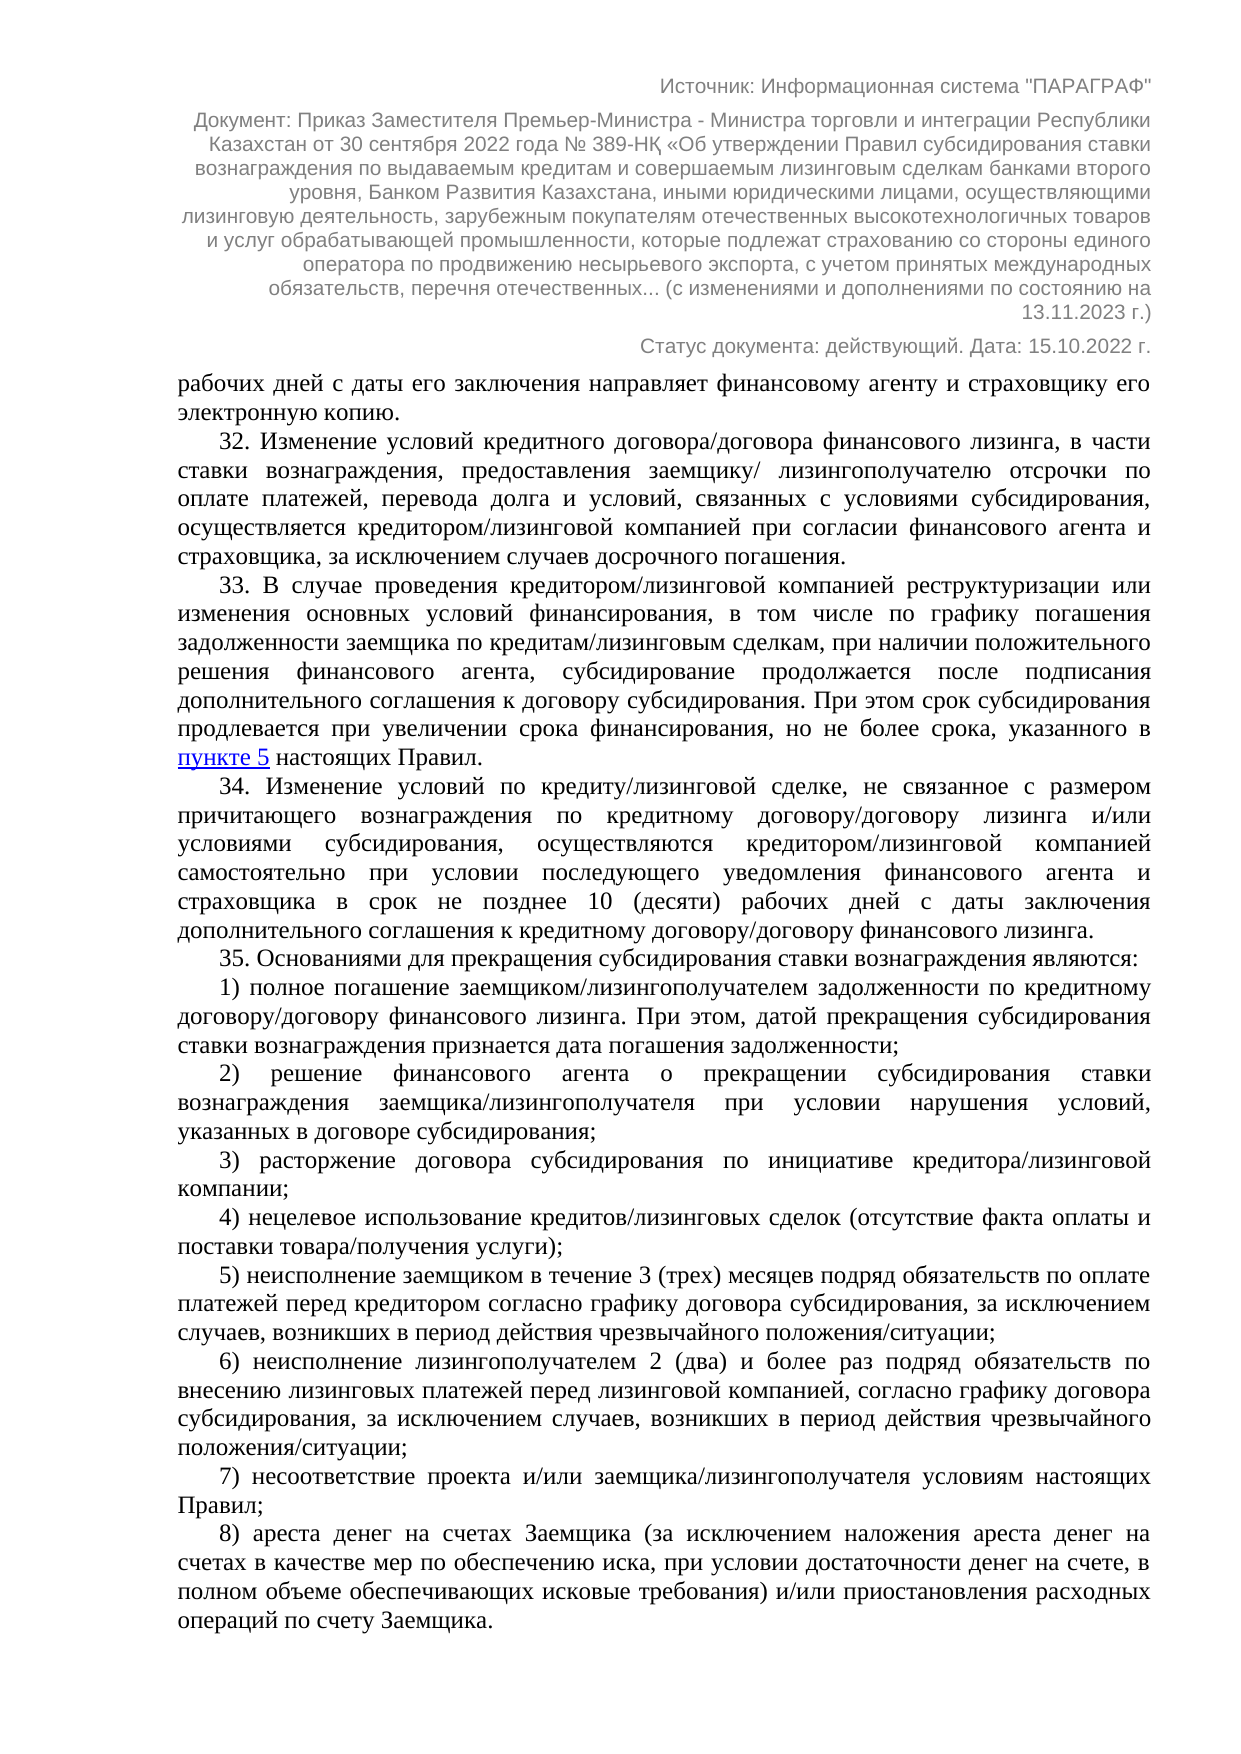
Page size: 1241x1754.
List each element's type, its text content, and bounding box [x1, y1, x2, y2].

text 34. Изменение условий по кредиту/лизинговой сделке, не связанное с размером причитающего вознаграждения по кредитному договору/договору лизинга и/или условиями субсидирования, осуществляются кредитором/лизинговой компанией самостоятельно при условии последующего уведомления финансового агента и страховщика в срок не позднее 10 (десяти) рабочих дней с даты заключения дополнительного соглашения к кредитному договору/договору финансового лизинга. [177, 771, 1152, 943]
text 6) неисполнение лизингополучателем 2 (два) и более раз подряд обязательств по внесению лизинговых платежей перед лизинговой компанией, согласно графику договора субсидирования, за исключением случаев, возникших в период действия чрезвычайного положения/ситуации; [177, 1346, 1152, 1461]
text 32. Изменение условий кредитного договора/договора финансового лизинга, в части ставки вознаграждения, предоставления заемщику/ лизингополучателю отсрочки по оплате платежей, перевода долга и условий, связанных с условиями субсидирования, осуществляется кредитором/лизинговой компанией при согласии финансового агента и страховщика, за исключением случаев досрочного погашения. [177, 426, 1152, 570]
text 8) ареста денег на счетах Заемщика (за исключением наложения ареста денег на счетах в качестве мер по обеспечению иска, при условии достаточности денег на счете, в полном объеме обеспечивающих исковые требования) и/или приостановления расходных операций по счету Заемщика. [177, 1518, 1152, 1633]
text 2) решение финансового агента о прекращении субсидирования ставки вознаграждения заемщика/лизингополучателя при условии нарушения условий, указанных в договоре субсидирования; [177, 1058, 1152, 1145]
text 33. В случае проведения кредитором/лизинговой компанией реструктуризации или изменения основных условий финансирования, в том числе по графику погашения задолженности заемщика по кредитам/лизинговым сделкам, при наличии положительного решения финансового агента, субсидирование продолжается после подписания дополнительного соглашения к договору субсидирования. При этом срок субсидирования продлевается при увеличении срока финансирования, но не более срока, указанного в пункте 5 настоящих Правил. [177, 570, 1152, 771]
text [177, 368, 1152, 426]
text 1) полное погашение заемщиком/лизингополучателем задолженности по кредитному договору/договору финансового лизинга. При этом, датой прекращения субсидирования ставки вознаграждения признается дата погашения задолженности; [177, 972, 1152, 1058]
text 35. Основаниями для прекращения субсидирования ставки вознаграждения являются: [177, 943, 1152, 972]
text 7) несоответствие проекта и/или заемщика/лизингополучателя условиям настоящих Правил; [177, 1461, 1152, 1518]
text 5) неисполнение заемщиком в течение 3 (трех) месяцев подряд обязательств по оплате платежей перед кредитором согласно графику договора субсидирования, за исключением случаев, возникших в период действия чрезвычайного положения/ситуации; [177, 1260, 1152, 1346]
text 4) нецелевое использование кредитов/лизинговых сделок (отсутствие факта оплаты и поставки товара/получения услуги); [177, 1202, 1152, 1260]
text 3) расторжение договора субсидирования по инициативе кредитора/лизинговой компании; [177, 1145, 1152, 1202]
